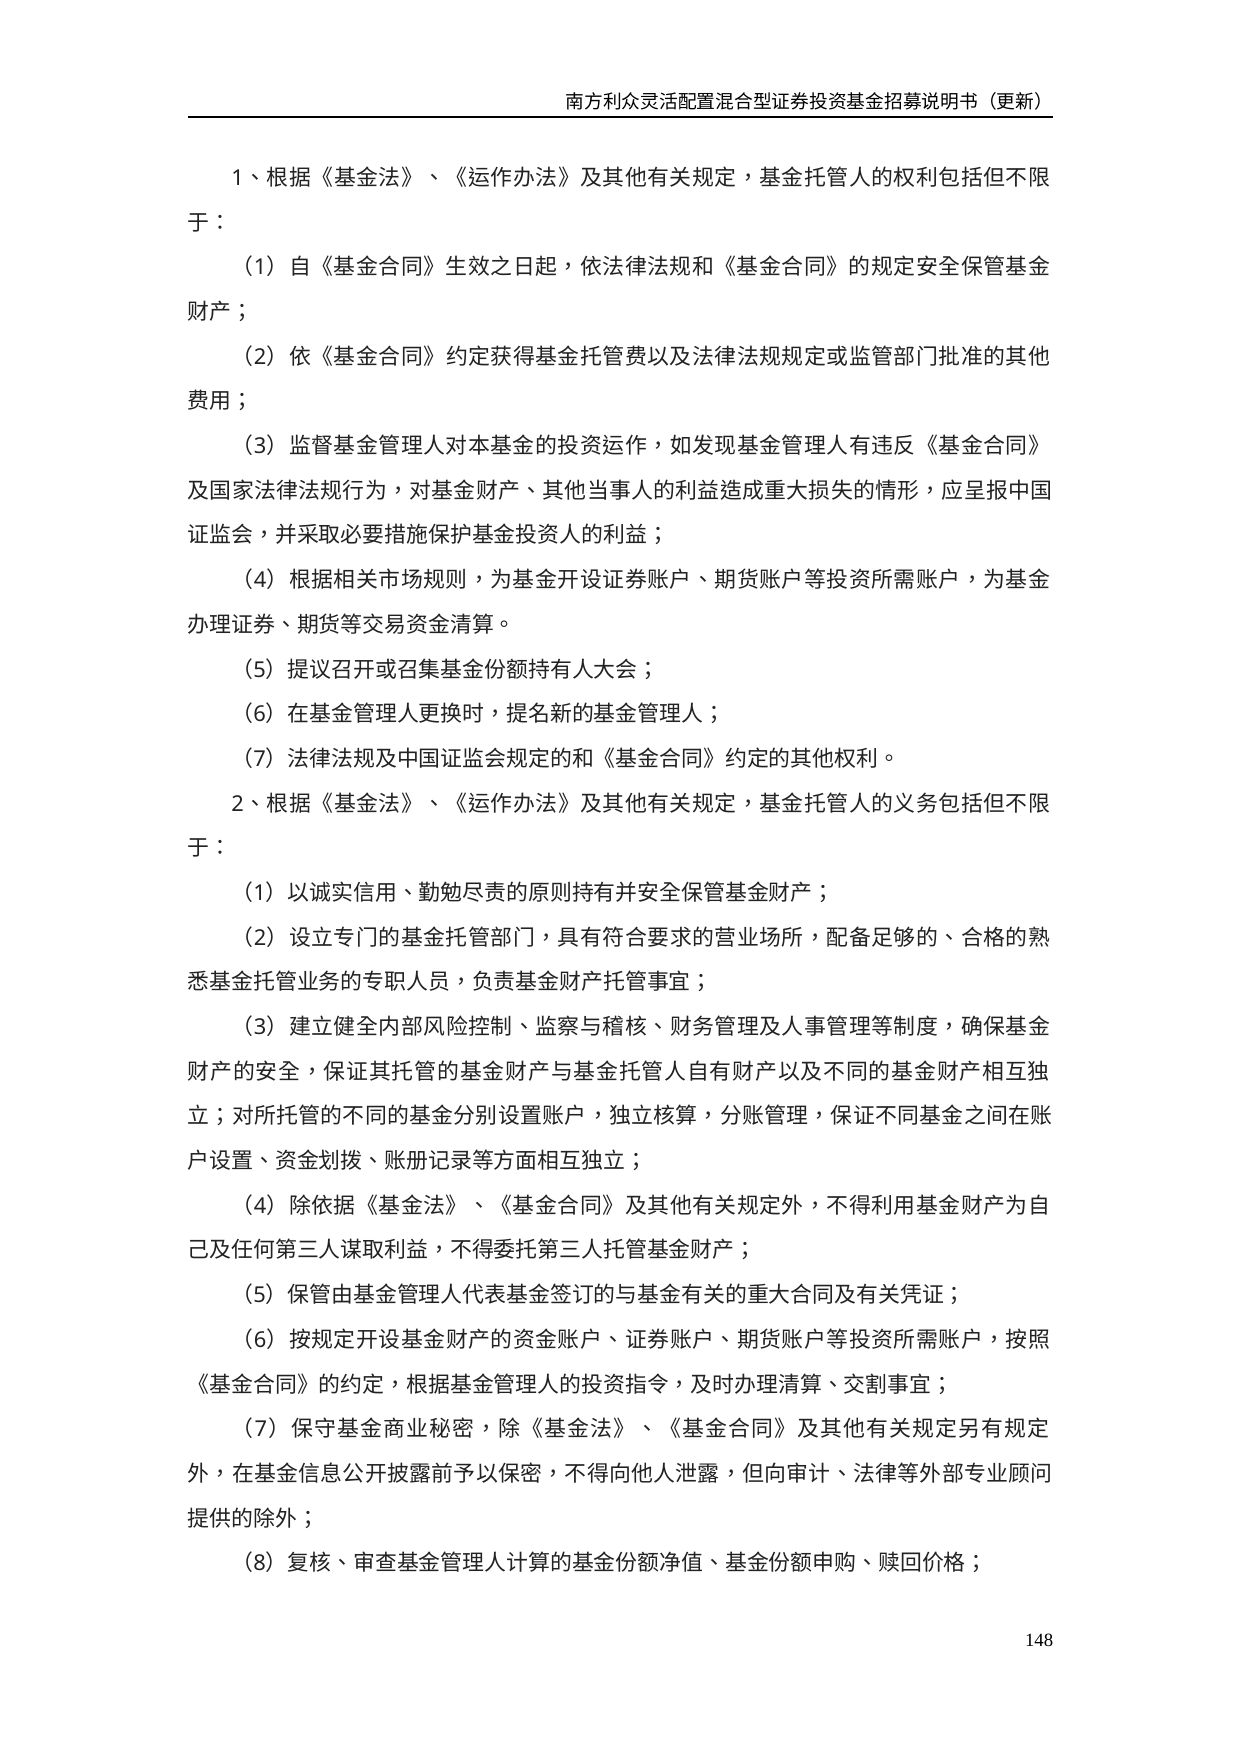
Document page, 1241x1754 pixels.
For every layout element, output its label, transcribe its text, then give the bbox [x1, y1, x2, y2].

text （5）提议召开或召集基金份额持有人大会； [187, 653, 1053, 683]
text （6）在基金管理人更换时，提名新的基金管理人； [187, 698, 1053, 728]
text （7）保守基金商业秘密，除《基金法》、《基金合同》及其他有关规定另有规定外，在基金信息公开披露前予以保密，不得向他人泄露，但向审计、法律等外部专业顾问提供的除外； [187, 1413, 1053, 1532]
text （3）监督基金管理人对本基金的投资运作，如发现基金管理人有违反《基金合同》及国家法律法规行为，对基金财产、其他当事人的利益造成重大损失的情形，应呈报中国证监会，并采取必要措施保护基金投资人的利益； [187, 430, 1053, 549]
text 1、根据《基金法》、《运作办法》及其他有关规定，基金托管人的权利包括但不限于： [187, 162, 1053, 236]
text （1）以诚实信用、勤勉尽责的原则持有并安全保管基金财产； [187, 877, 1053, 907]
text （1）自《基金合同》生效之日起，依法律法规和《基金合同》的规定安全保管基金财产； [187, 251, 1053, 326]
text （5）保管由基金管理人代表基金签订的与基金有关的重大合同及有关凭证； [187, 1279, 1053, 1309]
text （3）建立健全内部风险控制、监察与稽核、财务管理及人事管理等制度，确保基金财产的安全，保证其托管的基金财产与基金托管人自有财产以及不同的基金财产相互独立；对所托管的不同的基金分别设置账户，独立核算，分账管理，保证不同基金之间在账户设置、资金划拨、账册记录等方面相互独立； [187, 1011, 1053, 1175]
text （8）复核、审查基金管理人计算的基金份额净值、基金份额申购、赎回价格； [187, 1547, 1053, 1577]
text （7）法律法规及中国证监会规定的和《基金合同》约定的其他权利。 [187, 743, 1053, 773]
text （2）依《基金合同》约定获得基金托管费以及法律法规规定或监管部门批准的其他费用； [187, 341, 1053, 415]
text （4）根据相关市场规则，为基金开设证券账户、期货账户等投资所需账户，为基金办理证券、期货等交易资金清算。 [187, 564, 1053, 639]
text （2）设立专门的基金托管部门，具有符合要求的营业场所，配备足够的、合格的熟悉基金托管业务的专职人员，负责基金财产托管事宜； [187, 922, 1053, 996]
text （4）除依据《基金法》、《基金合同》及其他有关规定外，不得利用基金财产为自己及任何第三人谋取利益，不得委托第三人托管基金财产； [187, 1190, 1053, 1264]
text （6）按规定开设基金财产的资金账户、证券账户、期货账户等投资所需账户，按照《基金合同》的约定，根据基金管理人的投资指令，及时办理清算、交割事宜； [187, 1324, 1053, 1398]
text 2、根据《基金法》、《运作办法》及其他有关规定，基金托管人的义务包括但不限于： [187, 788, 1053, 862]
